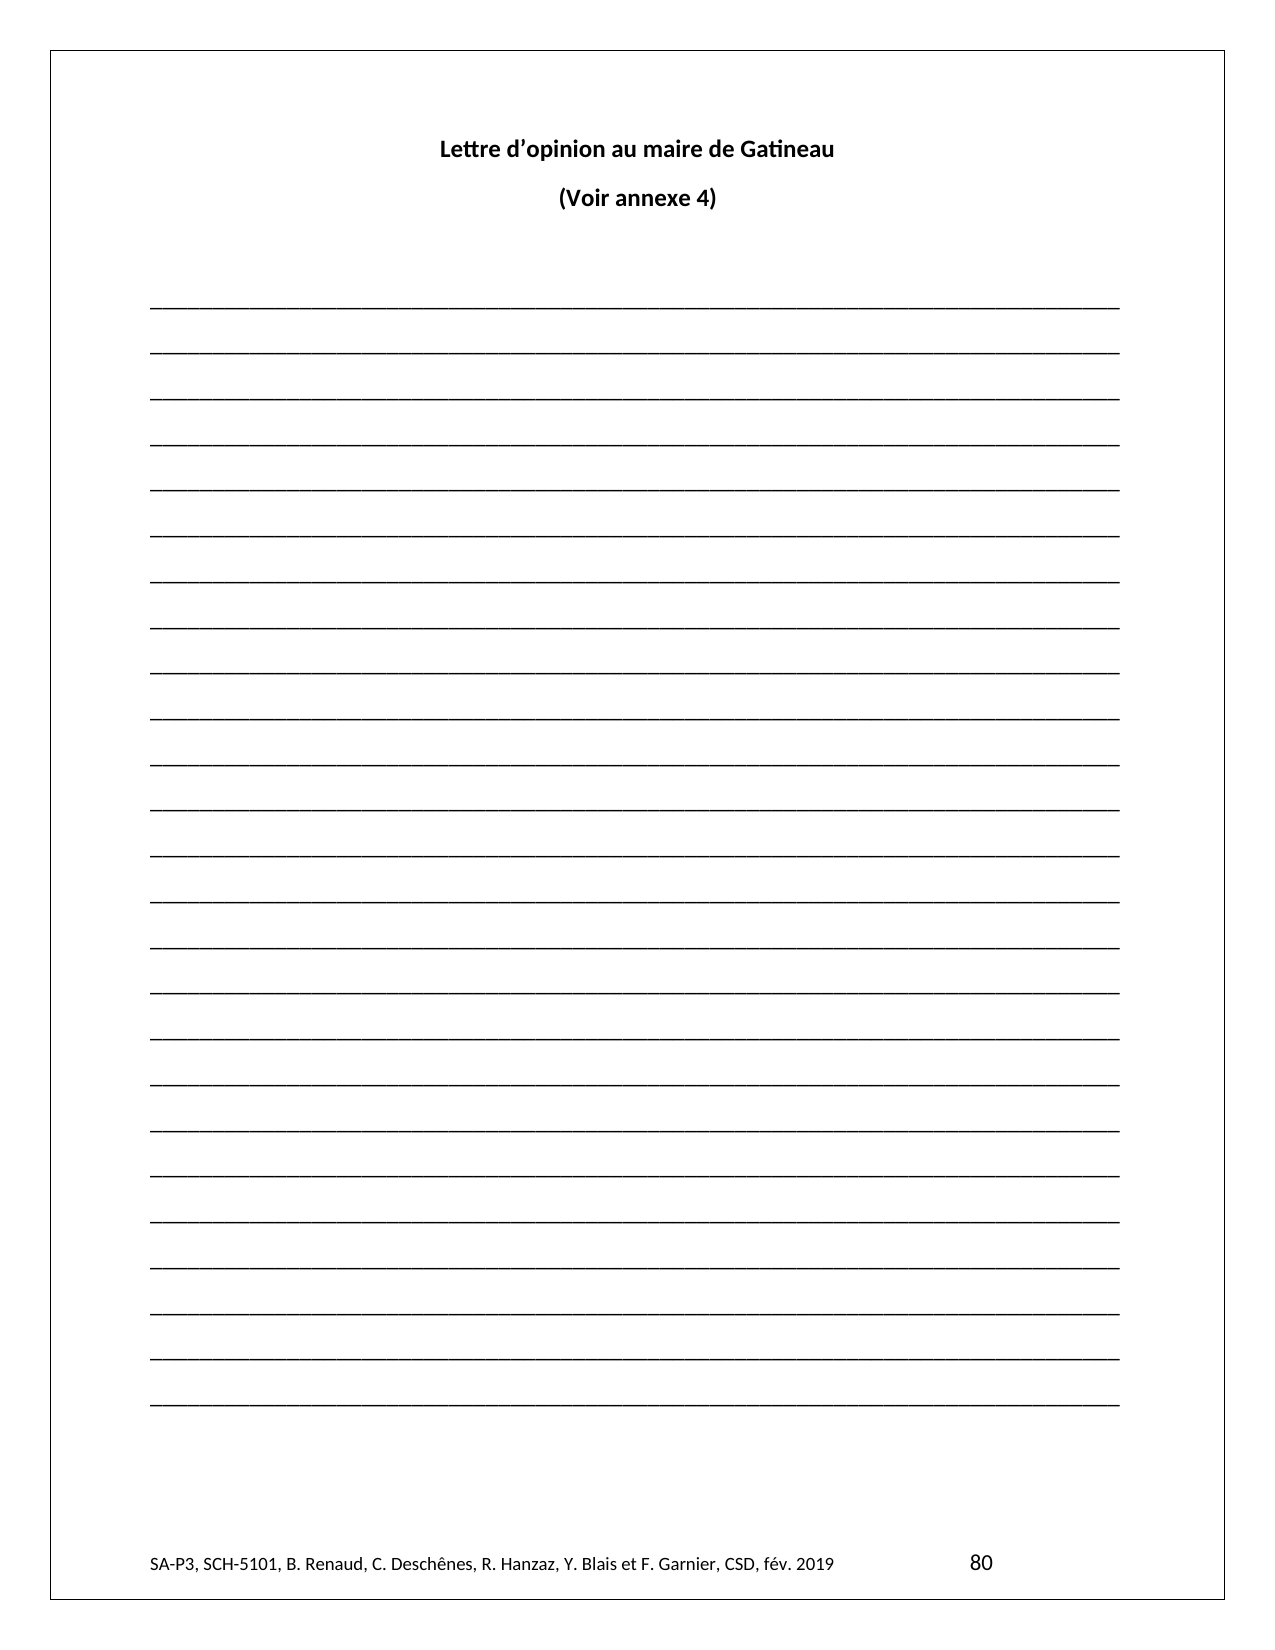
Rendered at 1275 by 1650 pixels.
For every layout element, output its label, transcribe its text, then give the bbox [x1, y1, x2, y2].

text Lettre d’opinion au maire de Gatineau [150, 133, 1125, 163]
text (Voir annexe 4) [150, 182, 1125, 213]
text ______________________________________________________________________________________________________________________________________________________________________________________________________________________________________________________________________________________________________________________________________________________________________________________________________________________________________________________________________________________________________________________________________________________________________________________________________________________________________________________________________________________________________________________________________________________________________________________________________________________________________________________________________________________________________________________________________________________________________________________________________________________________________________________________________________________________________________________________________________________________________________________________________________________________________________________________________________________________________________________________________________________________________________________________________________________________________________________________________________________________________________________________________________________________________________________________________________________________________________________________________________________________________________________________________________________________________________________________________________________________________________________________________________________________________________________________________________________________________________________________________________________________ [150, 282, 1125, 1410]
